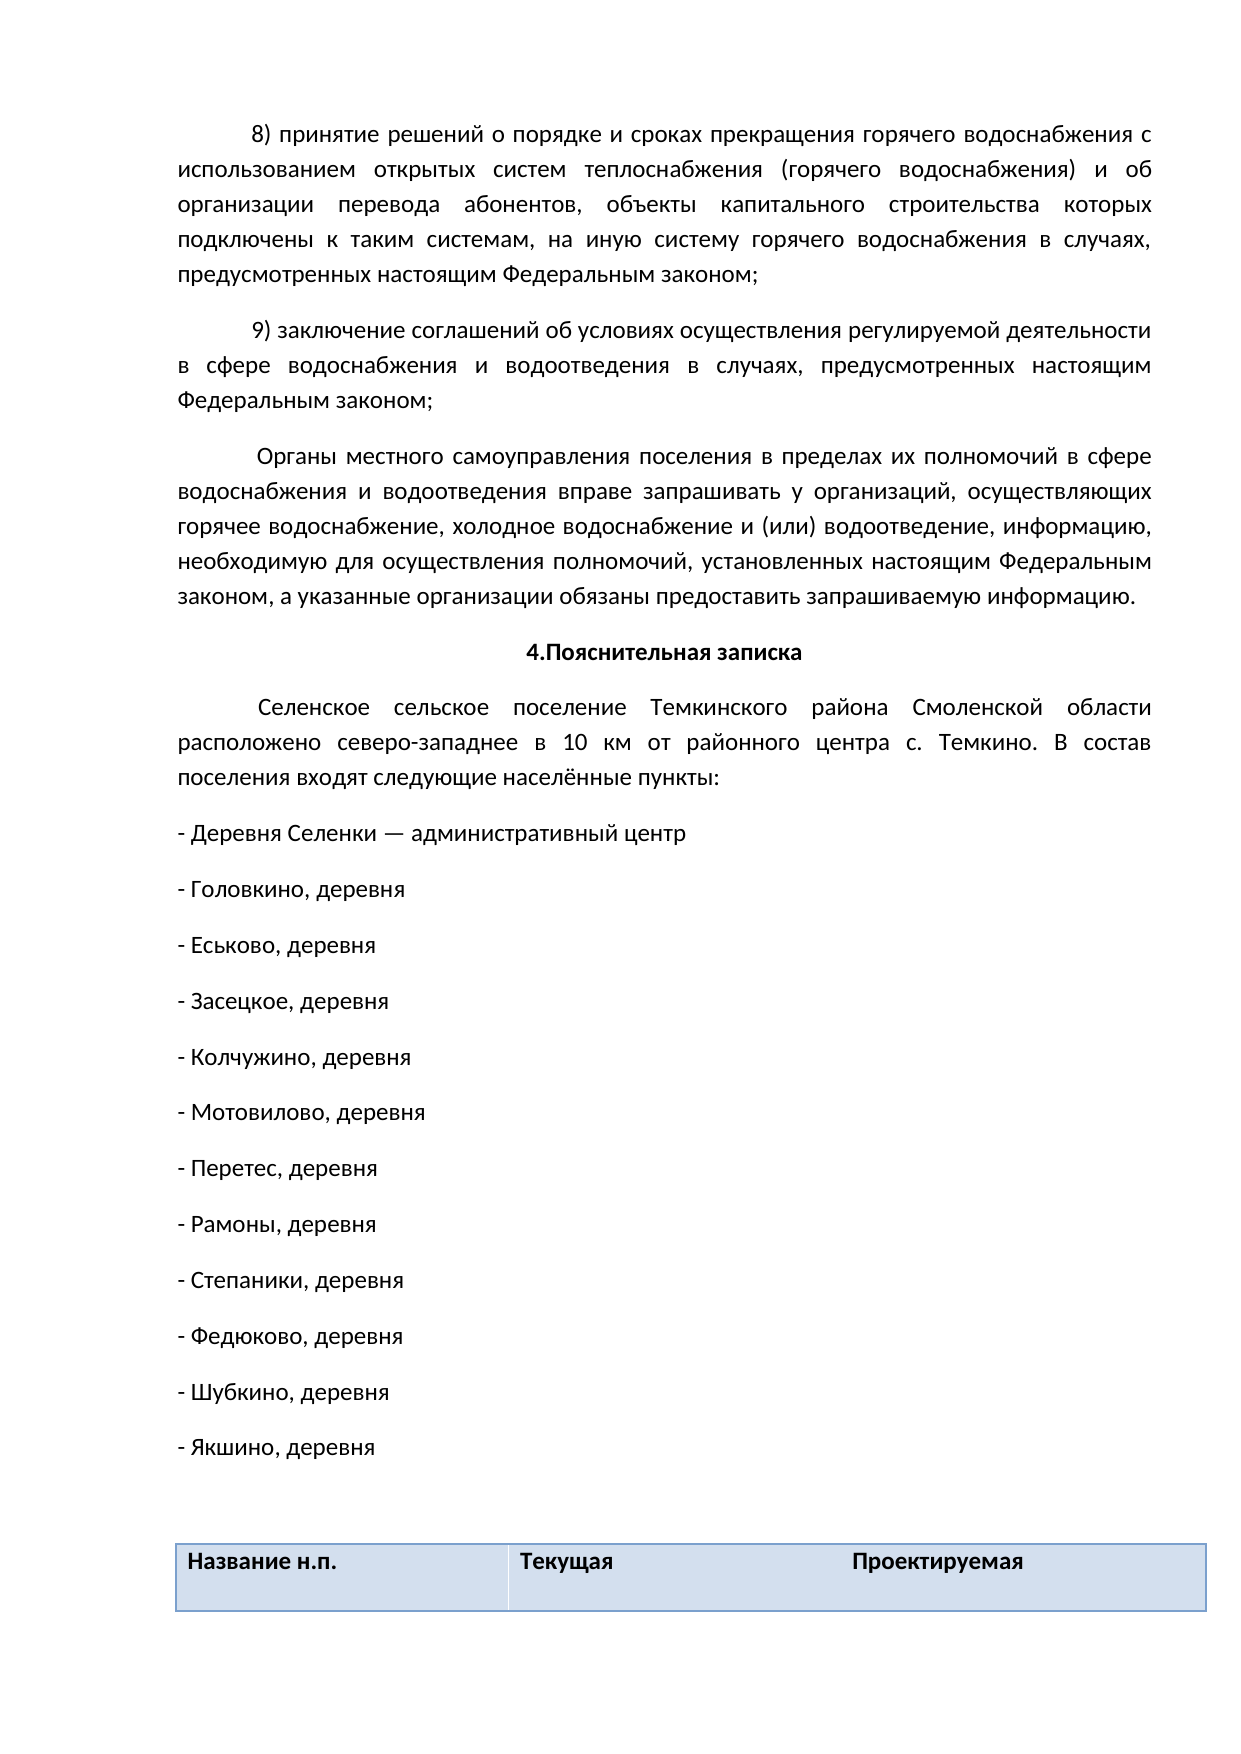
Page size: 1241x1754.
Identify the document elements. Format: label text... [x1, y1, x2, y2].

text - Степаники, деревня [177, 1264, 1152, 1294]
text - Перетес, деревня [177, 1152, 1152, 1183]
text - Мотовилово, деревня [177, 1096, 1152, 1127]
text - Шубкино, деревня [177, 1376, 1152, 1406]
text 4.Пояснительная записка [177, 636, 1152, 666]
text Селенское сельское поселение Темкинского района Смоленской области расположено северо-западнее в 10 км от районного центра с. Темкино. В состав поселения входят следующие населённые пункты: [177, 691, 1152, 792]
text - Деревня Селенки — административный центр [177, 817, 1152, 848]
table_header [509, 1545, 841, 1610]
text 8) принятие решений о порядке и сроках прекращения горячего водоснабжения с использованием открытых систем теплоснабжения (горячего водоснабжения) и об организации перевода абонентов, объекты капитального строительства которых подключены к таким системам, на иную систему горячего водоснабжения в случаях, предусмотренных настоящим Федеральным законом; [177, 118, 1152, 289]
text - Головкино, деревня [177, 873, 1152, 904]
text - Рамоны, деревня [177, 1208, 1152, 1239]
text - Федюково, деревня [177, 1320, 1152, 1350]
text - Еськово, деревня [177, 929, 1152, 959]
text Органы местного самоуправления поселения в пределах их полномочий в сфере водоснабжения и водоотведения вправе запрашивать у организаций, осуществляющих горячее водоснабжение, холодное водоснабжение и (или) водоотведение, информацию, необходимую для осуществления полномочий, установленных настоящим Федеральным законом, а указанные организации обязаны предоставить запрашиваемую информацию. [177, 440, 1152, 610]
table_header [841, 1545, 1205, 1610]
text 9) заключение соглашений об условиях осуществления регулируемой деятельности в сфере водоснабжения и водоотведения в случаях, предусмотренных настоящим Федеральным законом; [177, 314, 1152, 414]
table_header Название н.п. [177, 1545, 508, 1610]
text - Якшино, деревня [177, 1431, 1152, 1462]
text - Колчужино, деревня [177, 1041, 1152, 1071]
text - Засецкое, деревня [177, 985, 1152, 1015]
